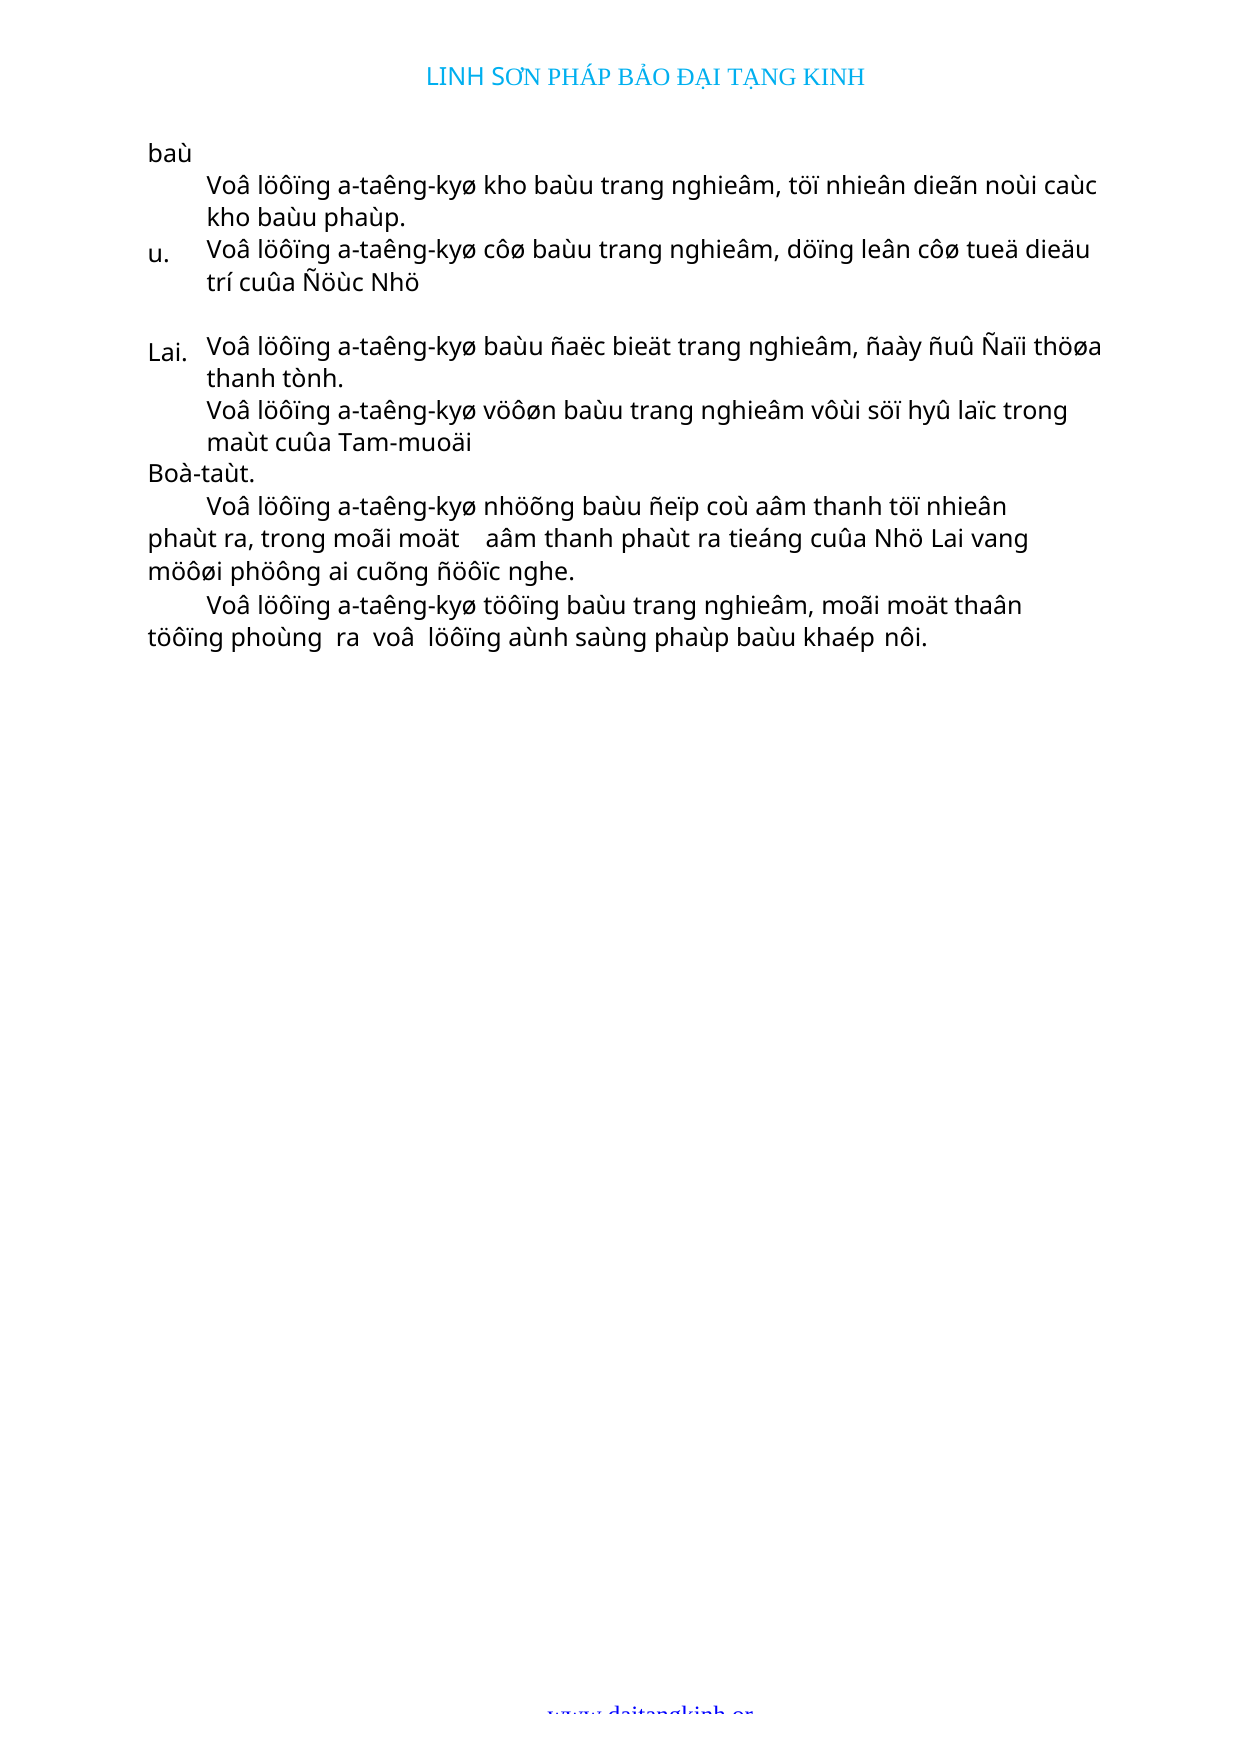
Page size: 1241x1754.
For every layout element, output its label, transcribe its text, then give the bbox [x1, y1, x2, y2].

text Voâ löôïng a-taêng-kyø côø baùu trang nghieâm, döïng leân côø tueä dieäu trí cuûa Ñöùc Nhö [206, 233, 1105, 297]
text Voâ löôïng a-taêng-kyø töôïng baùu trang nghieâm, moãi moät thaân töôïng phoùng ra voâ löôïng aùnh saùng phaùp baùu khaép nôi. [147, 588, 1077, 653]
text Voâ löôïng a-taêng-kyø baùu ñaëc bieät trang nghieâm, ñaày ñuû Ñaïi thöøa thanh tònh. [206, 330, 1105, 394]
text Voâ löôïng a-taêng-kyø nhöõng baùu ñeïp coù aâm thanh töï nhieân phaùt ra, trong moãi moät aâm thanh phaùt ra tieáng cuûa Nhö Lai vang möôøi phöông ai cuõng ñöôïc nghe. [147, 490, 1047, 588]
text Boà-taùt. [147, 457, 1105, 489]
text Voâ löôïng a-taêng-kyø kho baùu trang nghieâm, töï nhieân dieãn noùi caùc kho baùu phaùp. [206, 169, 1105, 233]
text Voâ löôïng a-taêng-kyø vöôøn baùu trang nghieâm vôùi söï hyû laïc trong maùt cuûa Tam-muoäi [206, 394, 1105, 457]
text baùu. Lai. [147, 135, 195, 369]
